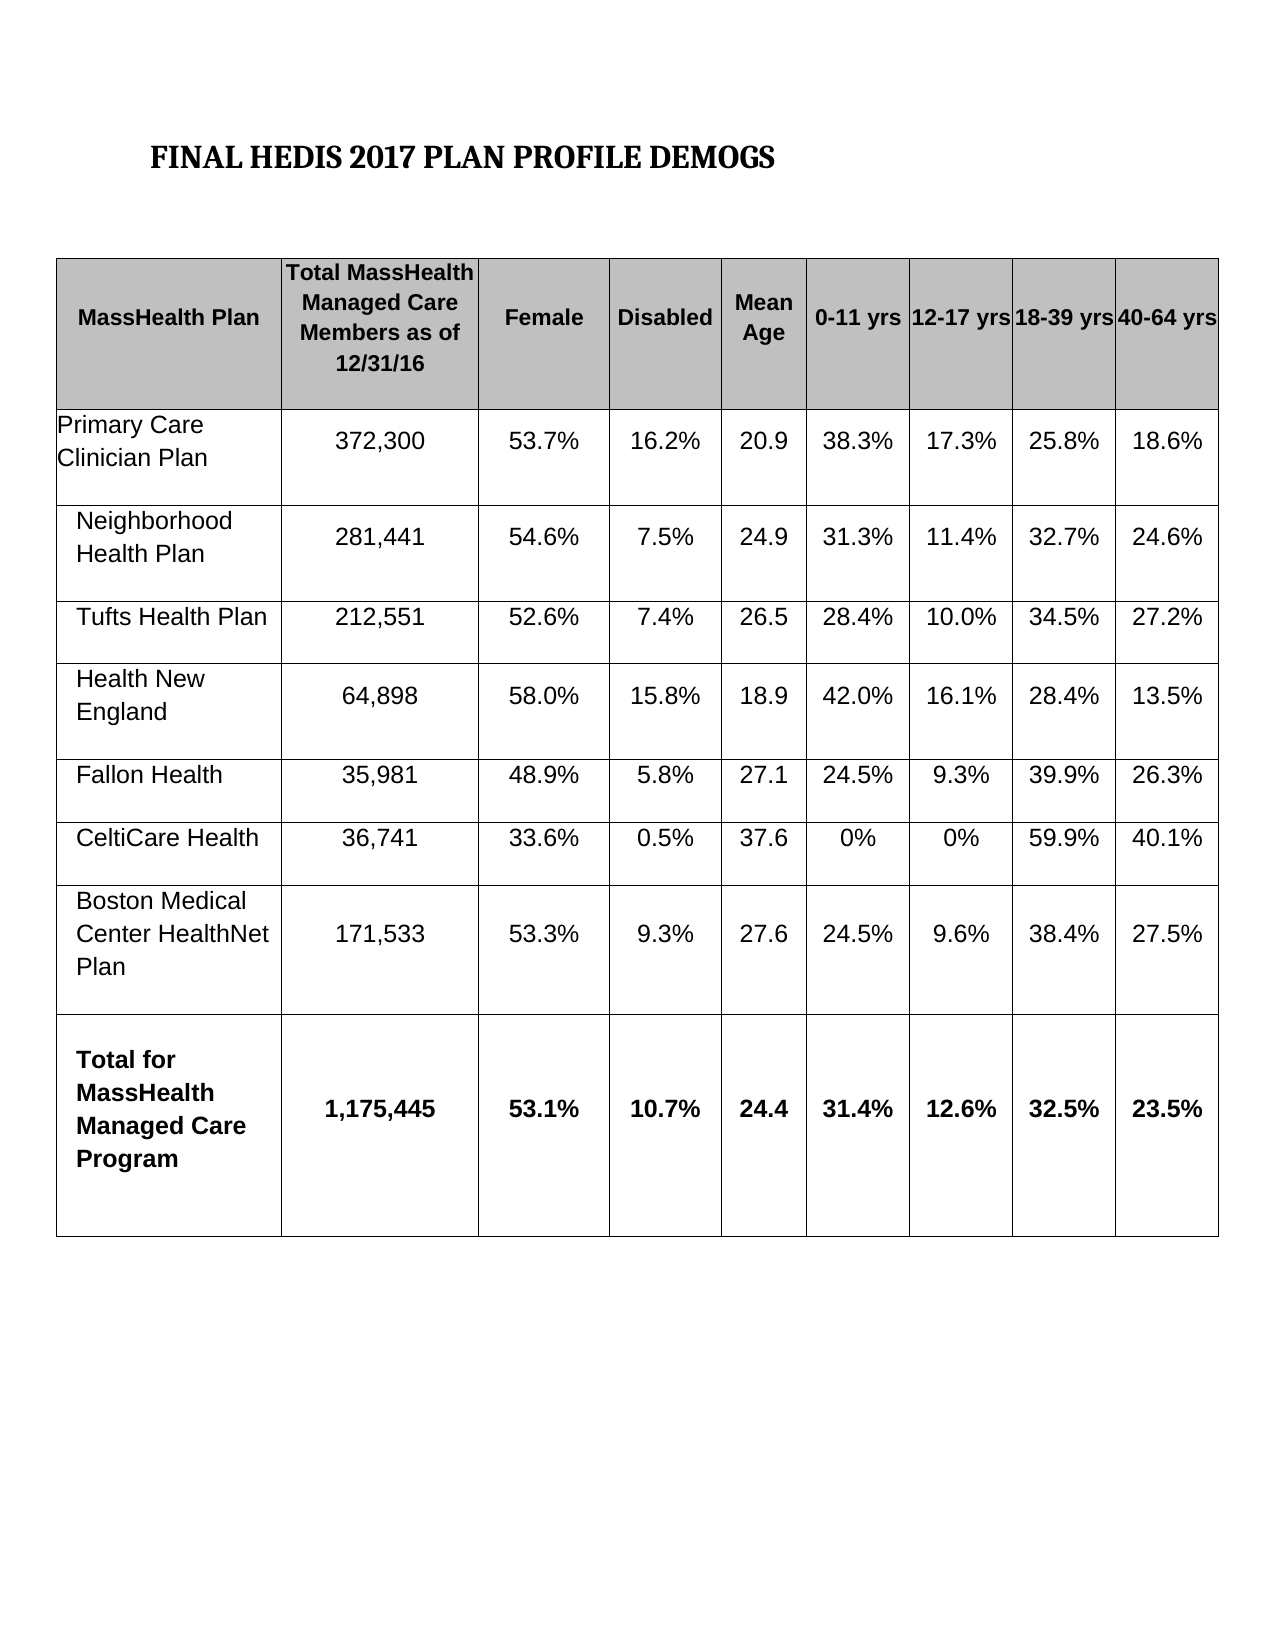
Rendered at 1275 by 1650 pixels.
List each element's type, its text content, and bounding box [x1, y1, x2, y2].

table_header 18-39 yrs [1013, 259, 1115, 409]
table_cell Neighborhood Health Plan [57, 506, 281, 601]
table_cell 28.4% [1013, 664, 1115, 759]
table_cell Fallon Health [57, 760, 281, 822]
table_cell 171,533 [282, 886, 478, 1014]
table_cell CeltiCare Health [57, 823, 281, 885]
table_cell 20.9 [722, 410, 806, 505]
table_cell 31.4% [807, 1015, 909, 1236]
table_cell 64,898 [282, 664, 478, 759]
table_cell 27.5% [1116, 886, 1218, 1014]
table_cell 52.6% [479, 602, 609, 663]
table_cell 32.7% [1013, 506, 1115, 601]
table_cell 18.6% [1116, 410, 1218, 505]
table_cell 9.3% [910, 760, 1012, 822]
table_cell 281,441 [282, 506, 478, 601]
table_cell 372,300 [282, 410, 478, 505]
table_cell 24.9 [722, 506, 806, 601]
table_cell 24.6% [1116, 506, 1218, 601]
table_cell 23.5% [1116, 1015, 1218, 1236]
table_cell Primary Care Clinician Plan [57, 410, 281, 505]
table_cell 0.5% [610, 823, 721, 885]
table_cell 58.0% [479, 664, 609, 759]
table_cell 25.8% [1013, 410, 1115, 505]
table_cell 17.3% [910, 410, 1012, 505]
table_cell 28.4% [807, 602, 909, 663]
table_cell 33.6% [479, 823, 609, 885]
table_cell 48.9% [479, 760, 609, 822]
table_cell 42.0% [807, 664, 909, 759]
table_cell 7.4% [610, 602, 721, 663]
table_cell 16.1% [910, 664, 1012, 759]
table_cell 38.4% [1013, 886, 1115, 1014]
table_cell 212,551 [282, 602, 478, 663]
table_cell 53.1% [479, 1015, 609, 1236]
table_cell 53.3% [479, 886, 609, 1014]
table_cell 18.9 [722, 664, 806, 759]
table_header Mean Age [722, 259, 806, 409]
table_header Total MassHealth Managed Care Members as of 12/31/16 [282, 259, 478, 409]
table_cell 16.2% [610, 410, 721, 505]
table_cell 54.6% [479, 506, 609, 601]
table_cell Boston Medical Center HealthNet Plan [57, 886, 281, 1014]
table_cell 0% [807, 823, 909, 885]
table_cell 24.5% [807, 760, 909, 822]
table_cell 32.5% [1013, 1015, 1115, 1236]
table_header Female [479, 259, 609, 409]
table_cell 59.9% [1013, 823, 1115, 885]
table_cell 27.1 [722, 760, 806, 822]
table_header MassHealth Plan [57, 259, 281, 409]
table_cell 11.4% [910, 506, 1012, 601]
table_header 12-17 yrs [910, 259, 1012, 409]
table_cell 5.8% [610, 760, 721, 822]
table_cell 27.2% [1116, 602, 1218, 663]
table_cell 27.6 [722, 886, 806, 1014]
table_cell 26.5 [722, 602, 806, 663]
table_cell Health New England [57, 664, 281, 759]
table_cell 35,981 [282, 760, 478, 822]
table_cell 10.0% [910, 602, 1012, 663]
table_cell 9.3% [610, 886, 721, 1014]
table_cell 34.5% [1013, 602, 1115, 663]
table_header 0-11 yrs [807, 259, 909, 409]
table_cell 26.3% [1116, 760, 1218, 822]
table_cell Tufts Health Plan [57, 602, 281, 663]
table_header 40-64 yrs [1116, 259, 1218, 409]
table_cell 9.6% [910, 886, 1012, 1014]
table_header Disabled [610, 259, 721, 409]
table_cell 39.9% [1013, 760, 1115, 822]
table_cell 13.5% [1116, 664, 1218, 759]
table_cell 36,741 [282, 823, 478, 885]
table_cell 53.7% [479, 410, 609, 505]
table_cell 7.5% [610, 506, 721, 601]
table_cell 10.7% [610, 1015, 721, 1236]
table_cell 15.8% [610, 664, 721, 759]
table_cell 24.5% [807, 886, 909, 1014]
table_cell 37.6 [722, 823, 806, 885]
table_cell 40.1% [1116, 823, 1218, 885]
table_cell 31.3% [807, 506, 909, 601]
table_cell 38.3% [807, 410, 909, 505]
subtitle FINAL HEDIS 2017 Plan Profile Demogs [150, 139, 1125, 177]
table_cell 24.4 [722, 1015, 806, 1236]
table_cell 0% [910, 823, 1012, 885]
table_cell Total for MassHealth Managed Care Program [57, 1015, 281, 1236]
table_cell 1,175,445 [282, 1015, 478, 1236]
table_cell 12.6% [910, 1015, 1012, 1236]
